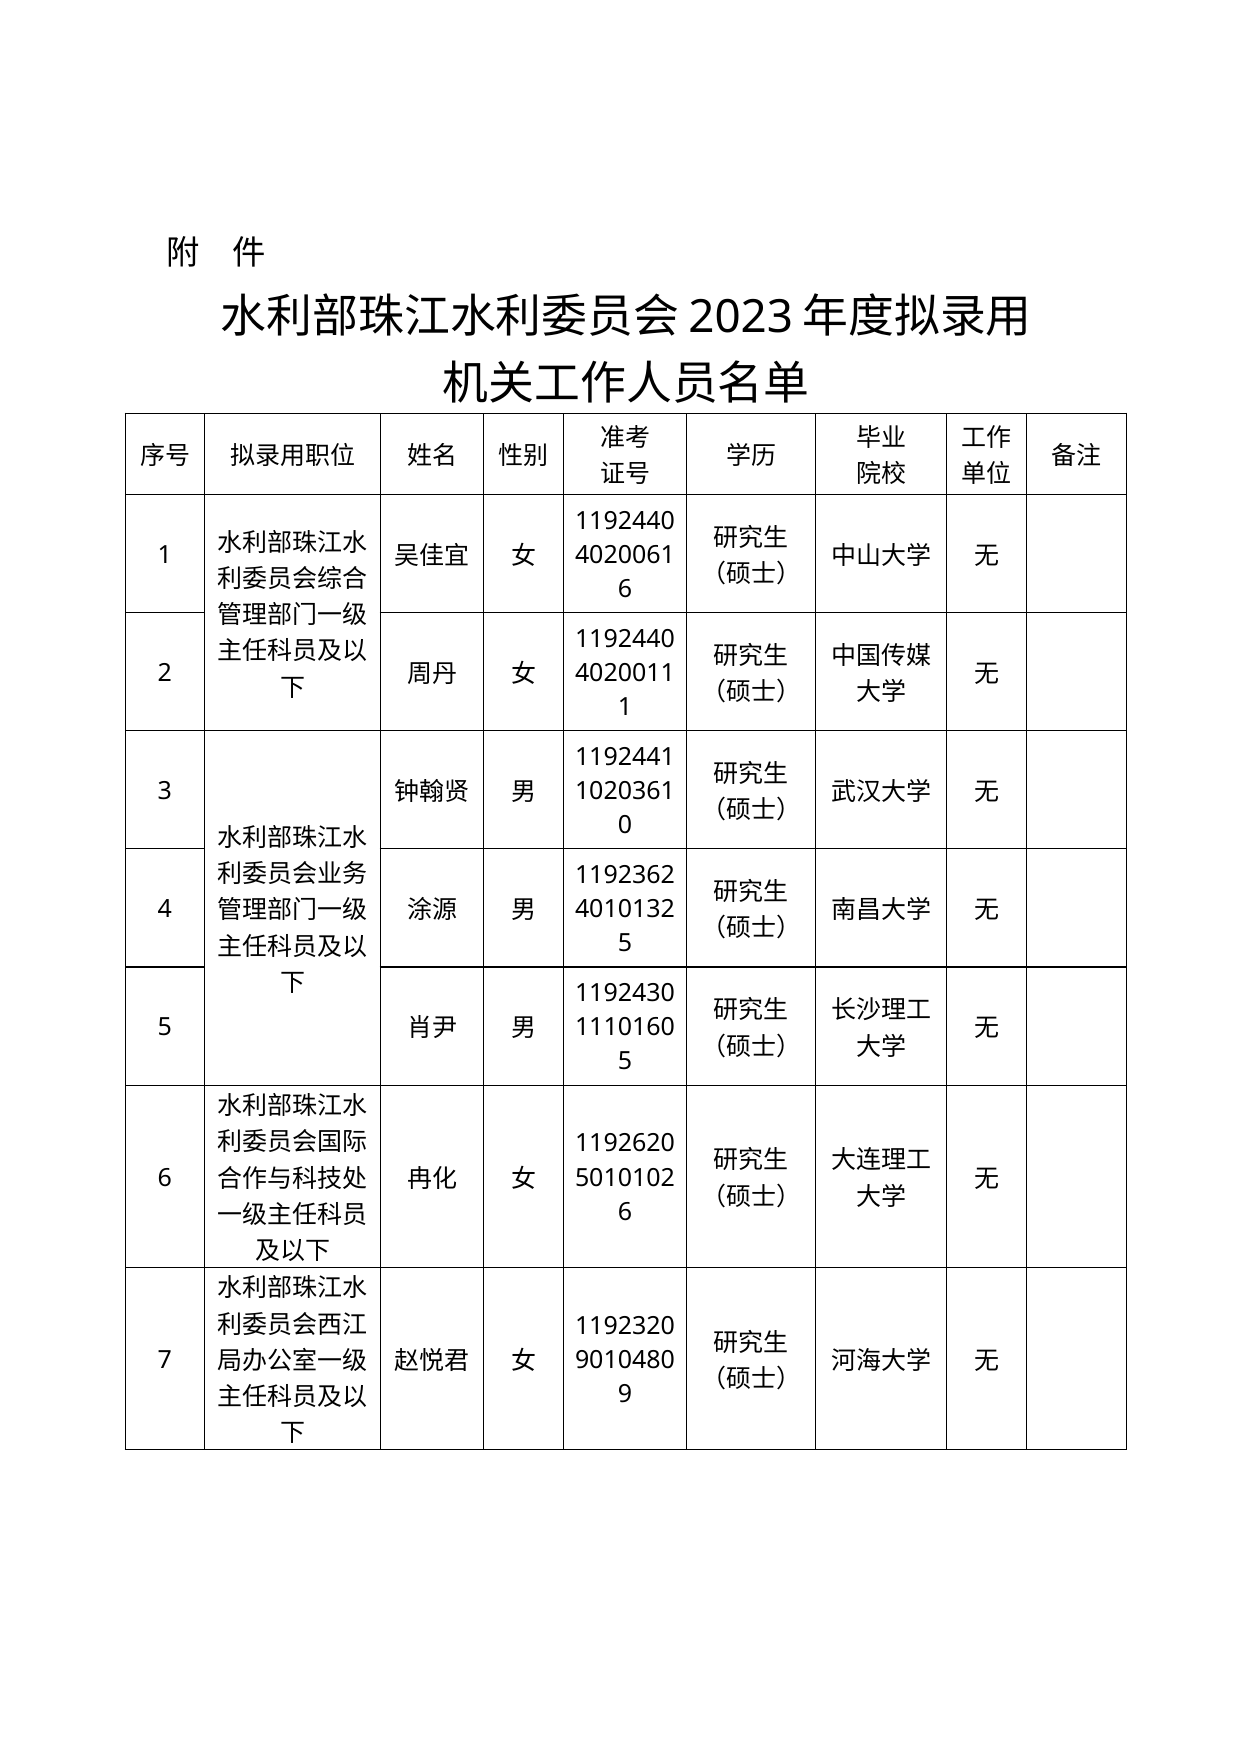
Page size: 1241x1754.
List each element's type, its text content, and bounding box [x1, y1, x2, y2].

table_cell 研究生（硕士） [687, 495, 815, 612]
table_cell 女 [484, 613, 563, 730]
table_cell 研究生（硕士） [687, 731, 815, 848]
table_cell 3 [126, 731, 204, 848]
table_cell 119244040200111 [564, 613, 686, 730]
table_cell 119262050101026 [564, 1086, 686, 1267]
table_cell 赵悦君 [381, 1268, 483, 1449]
table_cell 水利部珠江水利委员会西江局办公室一级主任科员及以下 [205, 1268, 380, 1449]
table_cell 中国传媒大学 [816, 613, 946, 730]
table_cell 南昌大学 [816, 849, 946, 966]
table_cell 4 [126, 849, 204, 966]
table_cell 研究生（硕士） [687, 613, 815, 730]
table_cell 无 [947, 1086, 1026, 1267]
table_cell 大连理工大学 [816, 1086, 946, 1267]
table_header 备注 [1027, 414, 1126, 494]
table_cell 2 [126, 613, 204, 730]
table_cell 武汉大学 [816, 731, 946, 848]
table_cell 周丹 [381, 613, 483, 730]
table_cell 7 [126, 1268, 204, 1449]
table_cell 女 [484, 495, 563, 612]
table_header 性别 [484, 414, 563, 494]
table_cell 119244040200616 [564, 495, 686, 612]
table_header 毕业 院校 [816, 414, 946, 494]
title 水利部珠江水利委员会2023年度拟录用 机关工作人员名单 [167, 280, 1085, 413]
table_cell 钟翰贤 [381, 731, 483, 848]
table_cell [1027, 968, 1126, 1084]
table_cell 河海大学 [816, 1268, 946, 1449]
table_cell 男 [484, 731, 563, 848]
table_cell 研究生（硕士） [687, 968, 815, 1084]
table_cell 长沙理工大学 [816, 968, 946, 1084]
table_cell 研究生（硕士） [687, 849, 815, 966]
table_cell 肖尹 [381, 968, 483, 1084]
table_header 准考 证号 [564, 414, 686, 494]
table_cell 无 [947, 1268, 1026, 1449]
table_header 序号 [126, 414, 204, 494]
table_cell [1027, 495, 1126, 612]
table_cell 女 [484, 1086, 563, 1267]
table_cell 无 [947, 849, 1026, 966]
table_cell 吴佳宜 [381, 495, 483, 612]
table_cell 119244110203610 [564, 731, 686, 848]
table_cell [1027, 1086, 1126, 1267]
table_cell [1027, 613, 1126, 730]
subtitle 附件 [167, 219, 1085, 280]
table_cell 1 [126, 495, 204, 612]
table_header 拟录用职位 [205, 414, 380, 494]
table_cell 研究生（硕士） [687, 1086, 815, 1267]
table_cell 女 [484, 1268, 563, 1449]
table_cell [1027, 849, 1126, 966]
table_cell 中山大学 [816, 495, 946, 612]
table_cell 119243011101605 [564, 968, 686, 1084]
table_cell 涂源 [381, 849, 483, 966]
table_cell 研究生（硕士） [687, 1268, 815, 1449]
table_cell 无 [947, 613, 1026, 730]
table_cell 119232090104809 [564, 1268, 686, 1449]
table_cell 水利部珠江水利委员会业务管理部门一级主任科员及以下 [205, 731, 380, 1084]
table_cell 5 [126, 968, 204, 1084]
table_cell 男 [484, 849, 563, 966]
table_cell 无 [947, 731, 1026, 848]
table_cell [1027, 731, 1126, 848]
table_cell 冉化 [381, 1086, 483, 1267]
table_cell [1027, 1268, 1126, 1449]
table_header 学历 [687, 414, 815, 494]
table_header 姓名 [381, 414, 483, 494]
table_cell 6 [126, 1086, 204, 1267]
table_cell 水利部珠江水利委员会综合管理部门一级主任科员及以下 [205, 495, 380, 730]
table_cell 男 [484, 968, 563, 1084]
table_cell 无 [947, 495, 1026, 612]
table_cell 119236240101325 [564, 849, 686, 966]
table_cell 水利部珠江水利委员会国际合作与科技处一级主任科员及以下 [205, 1086, 380, 1267]
table_header 工作单位 [947, 414, 1026, 494]
table_cell 无 [947, 968, 1026, 1084]
